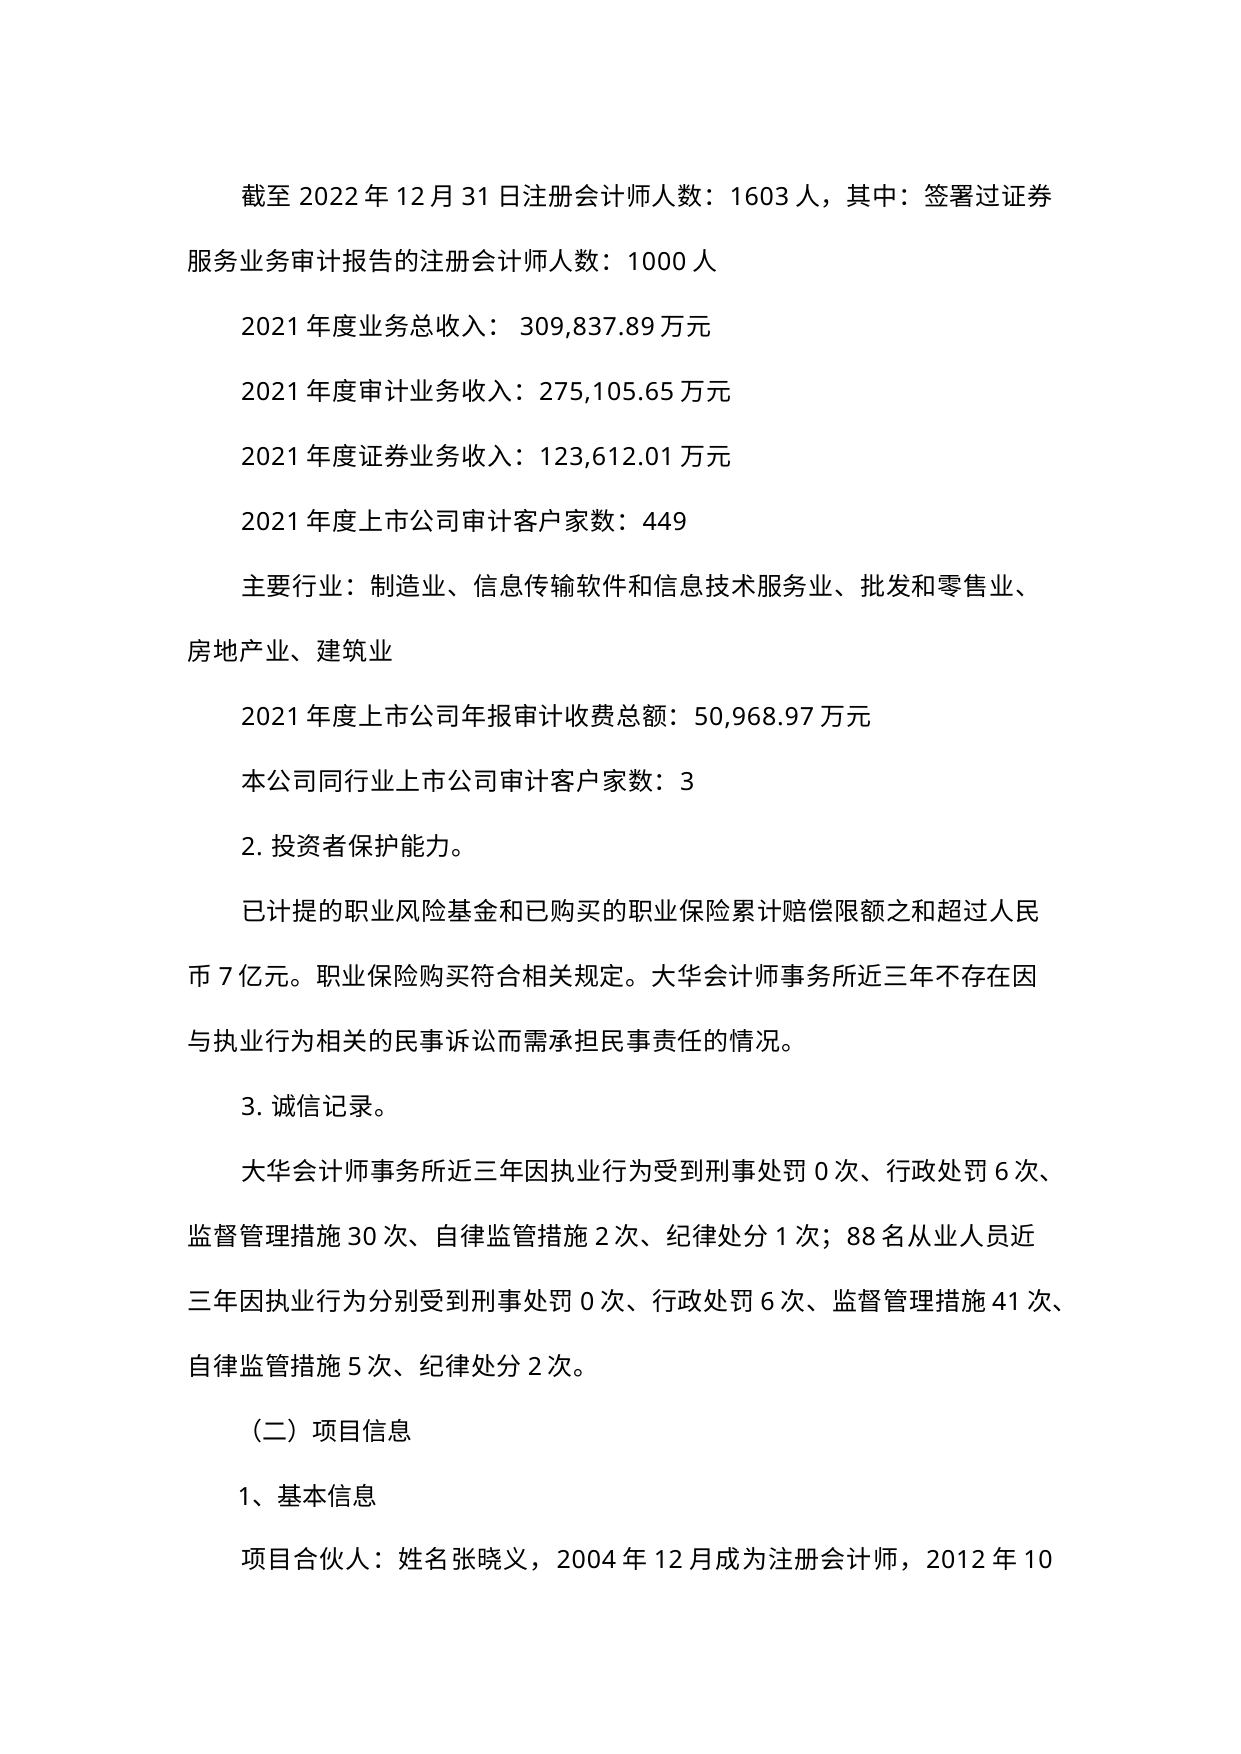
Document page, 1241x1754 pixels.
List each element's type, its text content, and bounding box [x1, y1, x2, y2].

text 2021年度证券业务收入：123,612.01万元 [187, 422, 1053, 487]
text 2021年度业务总收入： 309,837.89万元 [187, 292, 1053, 357]
text 大华会计师事务所近三年因执业行为受到刑事处罚0次、行政处罚6次、监督管理措施30次、自律监管措施2次、纪律处分1次；88名从业人员近三年因执业行为分别受到刑事处罚0次、行政处罚6次、监督管理措施41次、自律监管措施5次、纪律处分2次。 [187, 1137, 1053, 1397]
text 2021年度上市公司审计客户家数：449 [187, 487, 1053, 552]
text 本公司同行业上市公司审计客户家数：3 [187, 747, 1053, 812]
text 2. 投资者保护能力。 [187, 812, 1053, 877]
text 主要行业：制造业、信息传输软件和信息技术服务业、批发和零售业、房地产业、建筑业 [187, 552, 1053, 682]
text 3. 诚信记录。 [187, 1072, 1053, 1137]
text 2021年度审计业务收入：275,105.65万元 [187, 357, 1053, 422]
text 截至 2022年12月31日注册会计师人数：1603人，其中：签署过证券服务业务审计报告的注册会计师人数：1000人 [187, 162, 1053, 292]
text （二）项目信息 [187, 1397, 1053, 1462]
text 2021年度上市公司年报审计收费总额：50,968.97万元 [187, 682, 1053, 747]
text 已计提的职业风险基金和已购买的职业保险累计赔偿限额之和超过人民币7亿元。职业保险购买符合相关规定。大华会计师事务所近三年不存在因与执业行为相关的民事诉讼而需承担民事责任的情况。 [187, 877, 1053, 1072]
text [187, 1527, 1053, 1579]
text 1、基本信息 [187, 1462, 1053, 1527]
